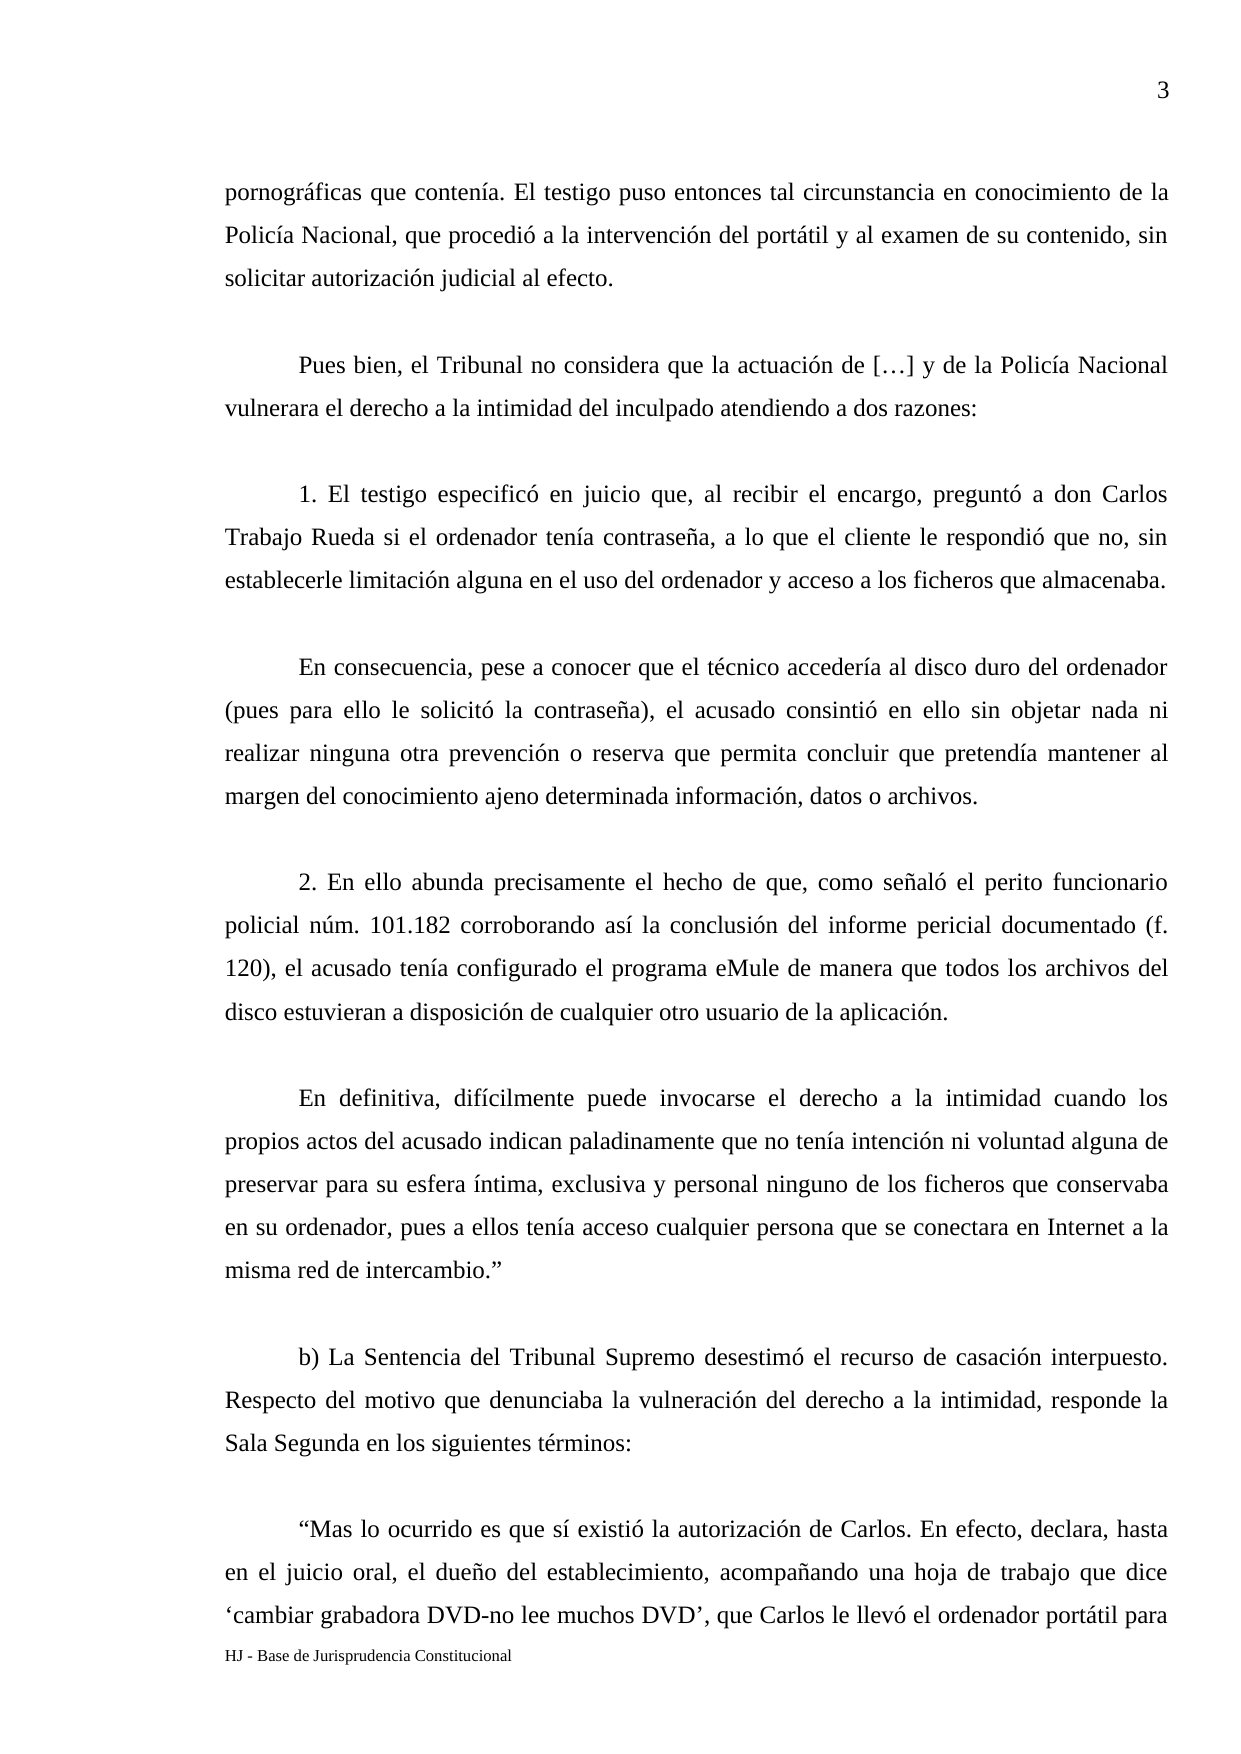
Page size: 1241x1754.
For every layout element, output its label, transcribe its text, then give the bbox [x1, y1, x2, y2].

text En consecuencia, pese a conocer que el técnico accedería al disco duro del ordenador (pues para ello le solicitó la contraseña), el acusado consintió en ello sin objetar nada ni realizar ninguna otra prevención o reserva que permita concluir que pretendía mantener al margen del conocimiento ajeno determinada información, datos o archivos. [224, 652, 1169, 810]
text 1. El testigo especificó en juicio que, al recibir el encargo, preguntó a don Carlos Trabajo Rueda si el ordenador tenía contraseña, a lo que el cliente le respondió que no, sin establecerle limitación alguna en el uso del ordenador y acceso a los ficheros que almacenaba. [224, 479, 1169, 594]
text 2. En ello abunda precisamente el hecho de que, como señaló el perito funcionario policial núm. 101.182 corroborando así la conclusión del informe pericial documentado (f. 120), el acusado tenía configurado el programa eMule de manera que todos los archivos del disco estuvieran a disposición de cualquier otro usuario de la aplicación. [224, 867, 1169, 1025]
text En definitiva, difícilmente puede invocarse el derecho a la intimidad cuando los propios actos del acusado indican paladinamente que no tenía intención ni voluntad alguna de preservar para su esfera íntima, exclusiva y personal ninguno de los ficheros que conservaba en su ordenador, pues a ellos tenía acceso cualquier persona que se conectara en Internet a la misma red de intercambio.” [224, 1083, 1169, 1284]
text Pues bien, el Tribunal no considera que la actuación de […] y de la Policía Nacional vulnerara el derecho a la intimidad del inculpado atendiendo a dos razones: [224, 350, 1169, 422]
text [224, 177, 1169, 292]
text b) La Sentencia del Tribunal Supremo desestimó el recurso de casación interpuesto. Respecto del motivo que denunciaba la vulneración del derecho a la intimidad, responde la Sala Segunda en los siguientes términos: [224, 1342, 1169, 1457]
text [224, 1514, 1169, 1629]
